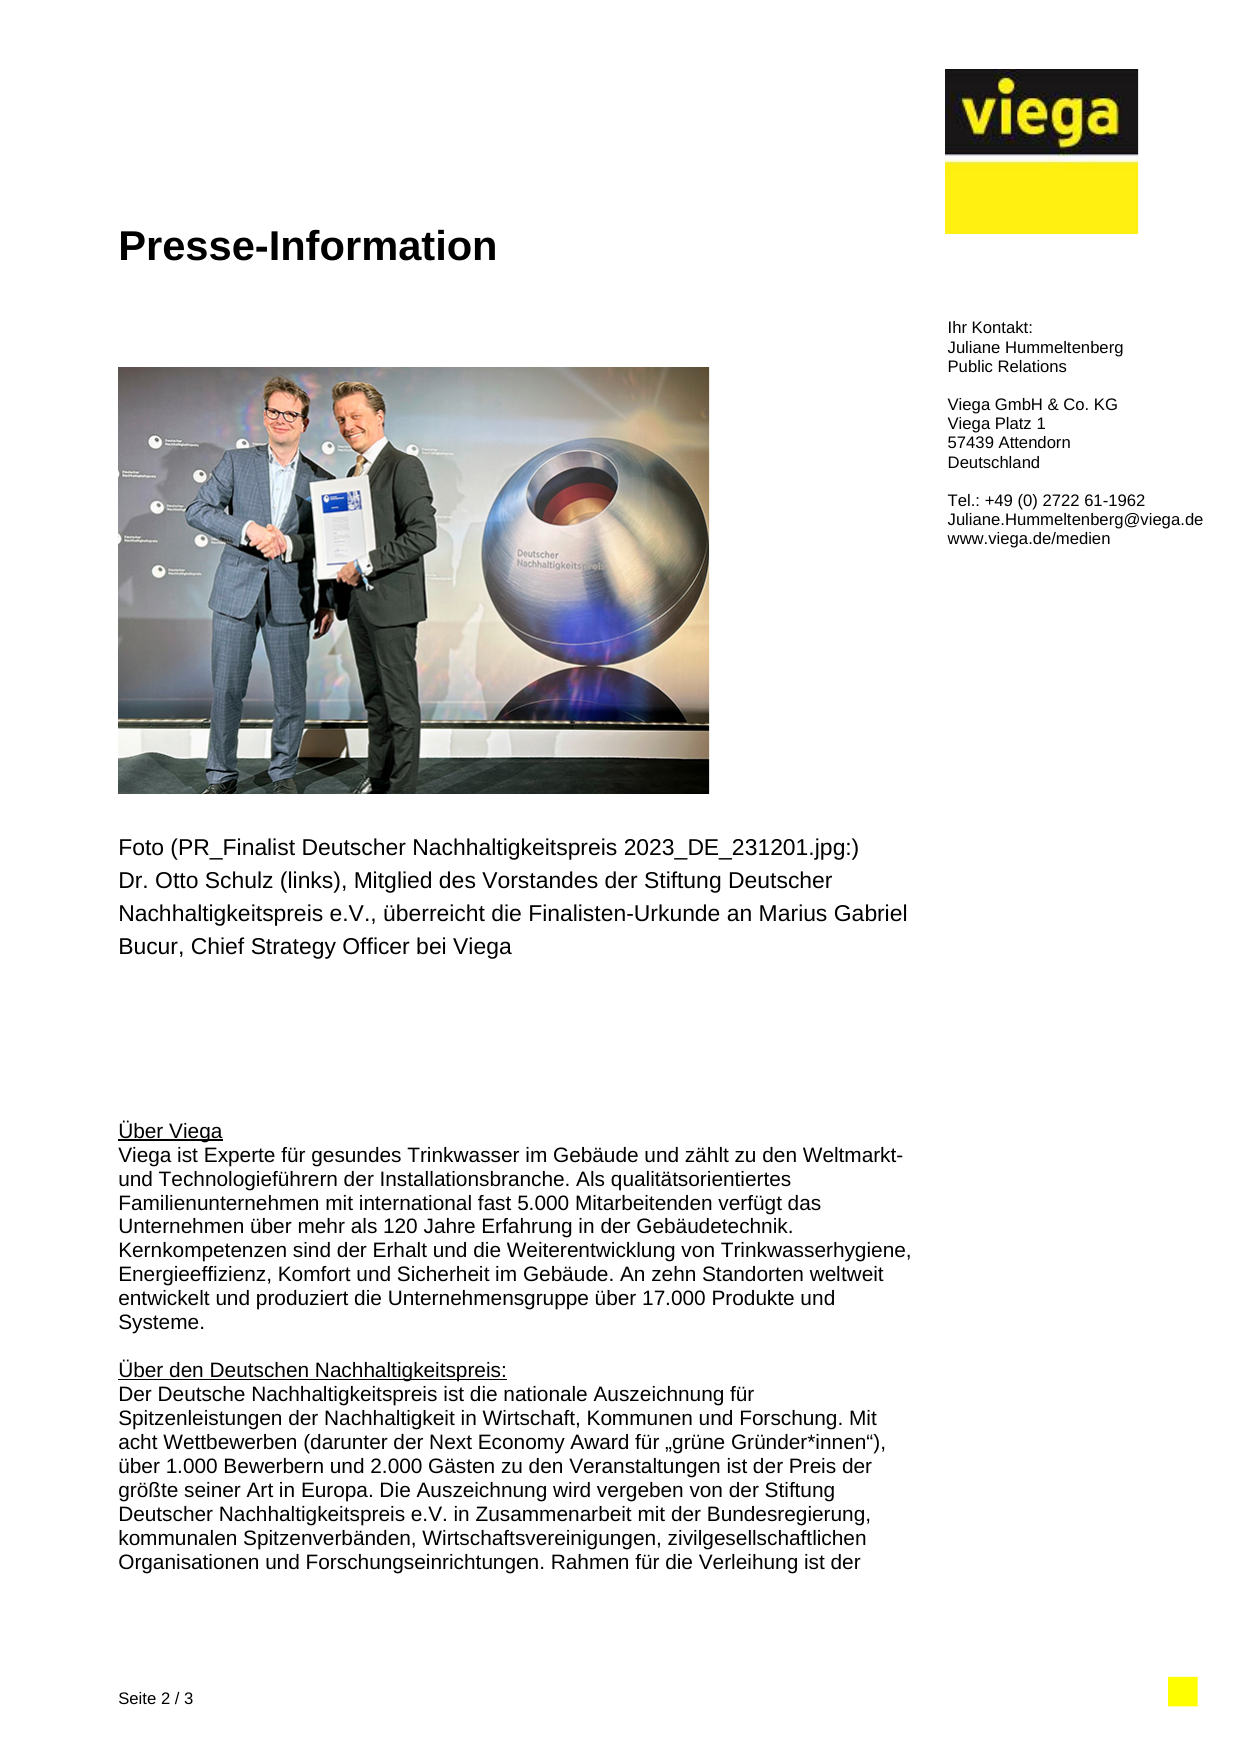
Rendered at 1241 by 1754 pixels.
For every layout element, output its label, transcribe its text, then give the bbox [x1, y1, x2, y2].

picture [945, 69, 1139, 234]
text Über Viega [118, 1118, 915, 1142]
picture [118, 367, 710, 794]
text Viega ist Experte für gesundes Trinkwasser im Gebäude und zählt zu den Weltmarkt- und Technologieführern der Installationsbranche. Als qualitätsorientiertes Familienunternehmen mit international fast 5.000 Mitarbeitenden verfügt das Unternehmen über mehr als 120 Jahre Erfahrung in der Gebäudetechnik. Kernkompetenzen sind der Erhalt und die Weiterentwicklung von Trinkwasserhygiene, Energieeffizienz, Komfort und Sicherheit im Gebäude. An zehn Standorten weltweit entwickelt und produziert die Unternehmensgruppe über 17.000 Produkte und Systeme. [118, 1142, 915, 1334]
text Dr. Otto Schulz (links), Mitglied des Vorstandes der Stiftung Deutscher Nachhaltigkeitspreis e.V., überreicht die Finalisten-Urkunde an Marius Gabriel Bucur, Chief Strategy Officer bei Viega [118, 867, 915, 959]
text Foto (PR_Finalist Deutscher Nachhaltigkeitspreis 2023_DE_231201.jpg:) [118, 834, 915, 860]
text Über den Deutschen Nachhaltigkeitspreis: [118, 1358, 915, 1382]
